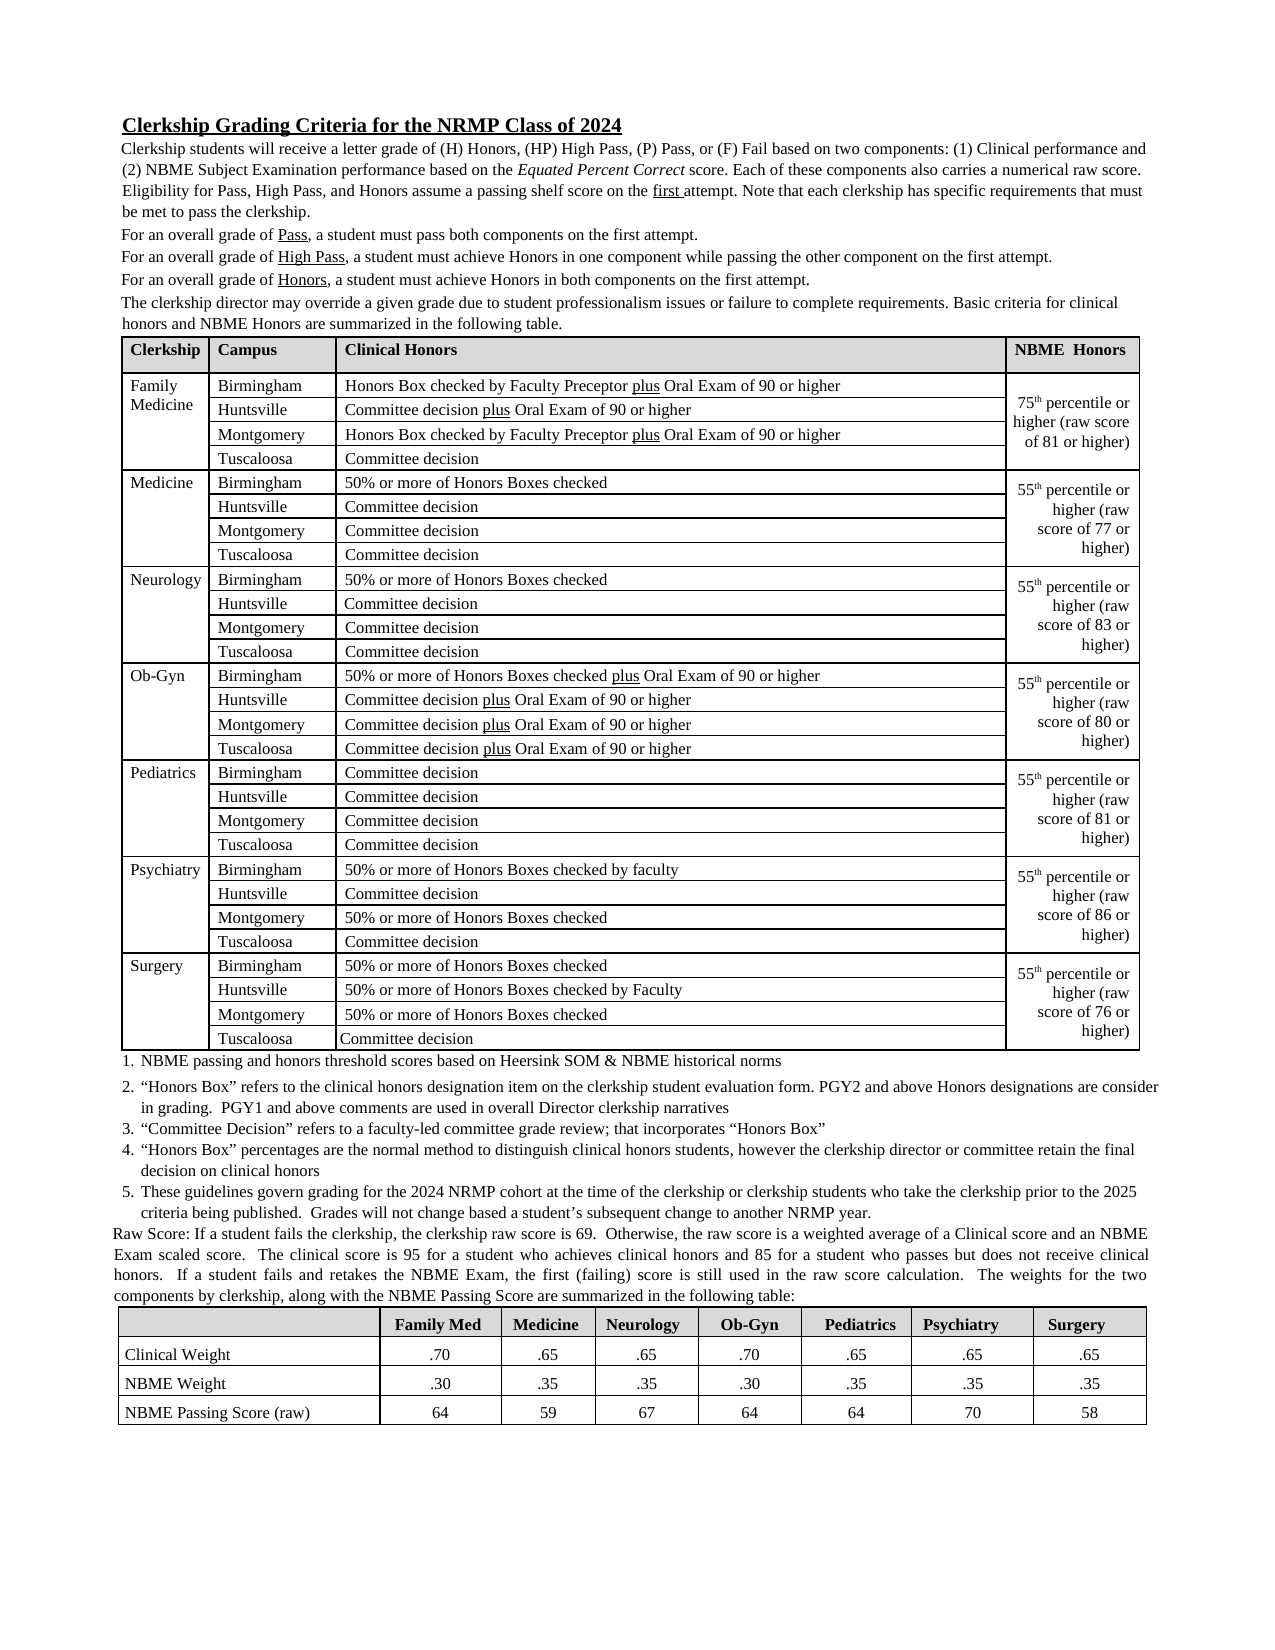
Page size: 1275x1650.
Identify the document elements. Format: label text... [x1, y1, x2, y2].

table_cell Huntsville [210, 398, 335, 421]
table_header Psychiatry [912, 1308, 1033, 1336]
table_cell Birmingham [210, 471, 335, 493]
table_cell .70 [699, 1337, 801, 1365]
table_cell 55th percentile or higher (raw score of 77 or higher) [1007, 471, 1139, 566]
table_header Ob-Gyn [699, 1308, 801, 1336]
table_cell Neurology [123, 567, 208, 662]
table_cell Tuscaloosa [210, 446, 335, 469]
table_cell .65 [502, 1337, 595, 1365]
table_cell 50% or more of Honors Boxes checked plus Oral Exam of 90 or higher [337, 664, 1005, 686]
table_cell 55th percentile or higher (raw score of 83 or higher) [1007, 567, 1139, 662]
table_cell Tuscaloosa [210, 833, 335, 856]
table_cell Tuscaloosa [210, 640, 335, 662]
table_cell .65 [912, 1337, 1033, 1365]
table_cell .35 [596, 1366, 698, 1394]
table_cell .30 [699, 1366, 801, 1394]
list “Honors Box” percentages are the normal method to distinguish clinical honors students, however the clerkship director or committee retain the final decision on clinical honors [122, 1140, 1162, 1180]
table_cell .35 [502, 1366, 595, 1394]
table_cell Honors Box checked by Faculty Preceptor plus Oral Exam of 90 or higher [337, 374, 1005, 396]
text The clerkship director may override a given grade due to student professionalism issues or failure to complete requirements. Basic criteria for clinical honors and NBME Honors are summarized in the following table. [121, 292, 1162, 333]
table_header NBME Honors [1007, 338, 1139, 372]
text Clerkship students will receive a letter grade of (H) Honors, (HP) High Pass, (P) Pass, or (F) Fail based on two components: (1) Clinical performance and (2) NBME Subject Examination performance based on the Equated Percent Correct score. Each of these components also carries a numerical raw score. Eligibility for Pass, High Pass, and Honors assume a passing shelf score on the first attempt. Note that each clerkship has specific requirements that must be met to pass the clerkship. [121, 138, 1162, 221]
table_cell Committee decision [337, 616, 1005, 638]
text For an overall grade of High Pass, a student must achieve Honors in one component while passing the other component on the first attempt. [121, 247, 1162, 266]
table_cell Montgomery [210, 519, 335, 541]
table_cell Birmingham [210, 761, 335, 783]
table_cell Huntsville [210, 881, 335, 904]
table_cell 50% or more of Honors Boxes checked by Faculty [337, 978, 1005, 1001]
table_cell Committee decision [337, 809, 1005, 831]
table_cell Committee decision plus Oral Exam of 90 or higher [337, 398, 1005, 421]
table_cell Psychiatry [123, 857, 208, 952]
table_cell Committee decision plus Oral Exam of 90 or higher [337, 712, 1005, 735]
table_cell Birmingham [210, 567, 335, 590]
text Clerkship Grading Criteria for the NRMP Class of 2024 [122, 112, 1162, 137]
text For an overall grade of Honors, a student must achieve Honors in both components on the first attempt. [121, 270, 1162, 289]
table_cell Huntsville [210, 978, 335, 1001]
table_cell 64 [381, 1396, 501, 1424]
table_cell Committee decision [337, 833, 1005, 856]
table_header Pediatrics [802, 1308, 911, 1336]
table_cell Ob-Gyn [123, 664, 208, 759]
table_cell Committee decision plus Oral Exam of 90 or higher [337, 736, 1005, 759]
table_cell Tuscaloosa [210, 736, 335, 759]
table_cell 50% or more of Honors Boxes checked [337, 567, 1005, 590]
table_cell 64 [699, 1396, 801, 1424]
table_cell 50% or more of Honors Boxes checked [337, 906, 1005, 928]
table_cell Tuscaloosa [210, 930, 335, 952]
table_cell Montgomery [210, 616, 335, 638]
table_cell 50% or more of Honors Boxes checked [337, 954, 1005, 976]
table_cell 50% or more of Honors Boxes checked [337, 1002, 1005, 1025]
table_cell 50% or more of Honors Boxes checked [337, 471, 1005, 493]
table_cell .65 [802, 1337, 911, 1365]
table_cell Tuscaloosa [210, 543, 335, 566]
list NBME passing and honors threshold scores based on Heersink SOM & NBME historical norms [122, 1051, 1162, 1070]
list “Committee Decision” refers to a faculty-led committee grade review; that incorporates “Honors Box” [122, 1119, 1162, 1138]
table_cell Honors Box checked by Faculty Preceptor plus Oral Exam of 90 or higher [337, 422, 1005, 445]
table_cell Montgomery [210, 906, 335, 928]
table_cell 55th percentile or higher (raw score of 81 or higher) [1007, 761, 1139, 856]
table_cell Montgomery [210, 809, 335, 831]
table_header Clinical Honors [337, 338, 1005, 372]
table_cell 50% or more of Honors Boxes checked by faculty [337, 857, 1005, 880]
text For an overall grade of Pass, a student must pass both components on the first attempt. [121, 224, 1162, 243]
table_cell Birmingham [210, 857, 335, 880]
table_cell .65 [1034, 1337, 1146, 1365]
table_cell .35 [912, 1366, 1033, 1394]
table_cell .70 [381, 1337, 501, 1365]
table_cell Birmingham [210, 664, 335, 686]
table_cell Committee decision [337, 930, 1005, 952]
table_header Medicine [502, 1308, 595, 1336]
table_cell Huntsville [210, 591, 335, 614]
table_cell Huntsville [210, 785, 335, 807]
table_cell 70 [912, 1396, 1033, 1424]
table_cell Committee decision plus Oral Exam of 90 or higher [337, 688, 1005, 711]
table_cell 55th percentile or higher (raw score of 76 or higher) [1007, 954, 1139, 1049]
table_header Clerkship [123, 338, 208, 372]
table_cell Committee decision [337, 1026, 1005, 1049]
table_cell Clinical Weight [119, 1337, 379, 1365]
table_cell 55th percentile or higher (raw score of 80 or higher) [1007, 664, 1139, 759]
table_cell .35 [802, 1366, 911, 1394]
table_cell Committee decision [337, 640, 1005, 662]
table_header Surgery [1034, 1308, 1146, 1336]
table_cell Medicine [123, 471, 208, 566]
table_cell 64 [802, 1396, 911, 1424]
table_cell Committee decision [337, 519, 1005, 541]
table_cell Pediatrics [123, 761, 208, 856]
table_cell Committee decision [337, 446, 1005, 469]
table_cell Committee decision [337, 591, 1005, 614]
table_cell Montgomery [210, 1002, 335, 1025]
table_cell .35 [1034, 1366, 1146, 1394]
table_cell Huntsville [210, 495, 335, 517]
table_cell NBME Weight [119, 1366, 379, 1394]
table_cell Committee decision [337, 543, 1005, 566]
table_cell Committee decision [337, 761, 1005, 783]
table_cell 75th percentile or higher (raw score of 81 or higher) [1007, 374, 1139, 469]
list “Honors Box” refers to the clinical honors designation item on the clerkship student evaluation form. PGY2 and above Honors designations are consider in grading. PGY1 and above comments are used in overall Director clerkship narratives [122, 1077, 1162, 1117]
table_cell Committee decision [337, 495, 1005, 517]
table_cell Montgomery [210, 712, 335, 735]
table_cell NBME Passing Score (raw) [119, 1396, 379, 1424]
table_cell Birmingham [210, 374, 335, 396]
table_cell 55th percentile or higher (raw score of 86 or higher) [1007, 857, 1139, 952]
table_cell Committee decision [337, 785, 1005, 807]
table_header Family Med [381, 1308, 501, 1336]
table_cell 59 [502, 1396, 595, 1424]
table_cell Tuscaloosa [210, 1026, 335, 1049]
text Raw Score: If a student fails the clerkship, the clerkship raw score is 69. Otherwise, the raw score is a weighted average of a Clinical score and an NBME Exam scaled score. The clinical score is 95 for a student who achieves clinical honors and 85 for a student who passes but does not receive clinical honors. If a student fails and retakes the NBME Exam, the first (failing) score is still used in the raw score calculation. The weights for the two components by clerkship, along with the NBME Passing Score are summarized in the following table: [112, 1224, 1150, 1305]
list These guidelines govern grading for the 2024 NRMP cohort at the time of the clerkship or clerkship students who take the clerkship prior to the 2025 criteria being published. Grades will not change based a student’s subsequent change to another NRMP year. [122, 1182, 1162, 1222]
table_cell .65 [596, 1337, 698, 1365]
table_cell Montgomery [210, 422, 335, 445]
table_cell Committee decision [337, 881, 1005, 904]
table_cell Family Medicine [123, 374, 208, 469]
table_cell Huntsville [210, 688, 335, 711]
table_cell .30 [381, 1366, 501, 1394]
table_cell Surgery [123, 954, 208, 1049]
table_header [119, 1308, 379, 1336]
table_cell Birmingham [210, 954, 335, 976]
table_header Campus [210, 338, 335, 372]
table_header Neurology [596, 1308, 698, 1336]
table_cell 58 [1034, 1396, 1146, 1424]
table_cell 67 [596, 1396, 698, 1424]
